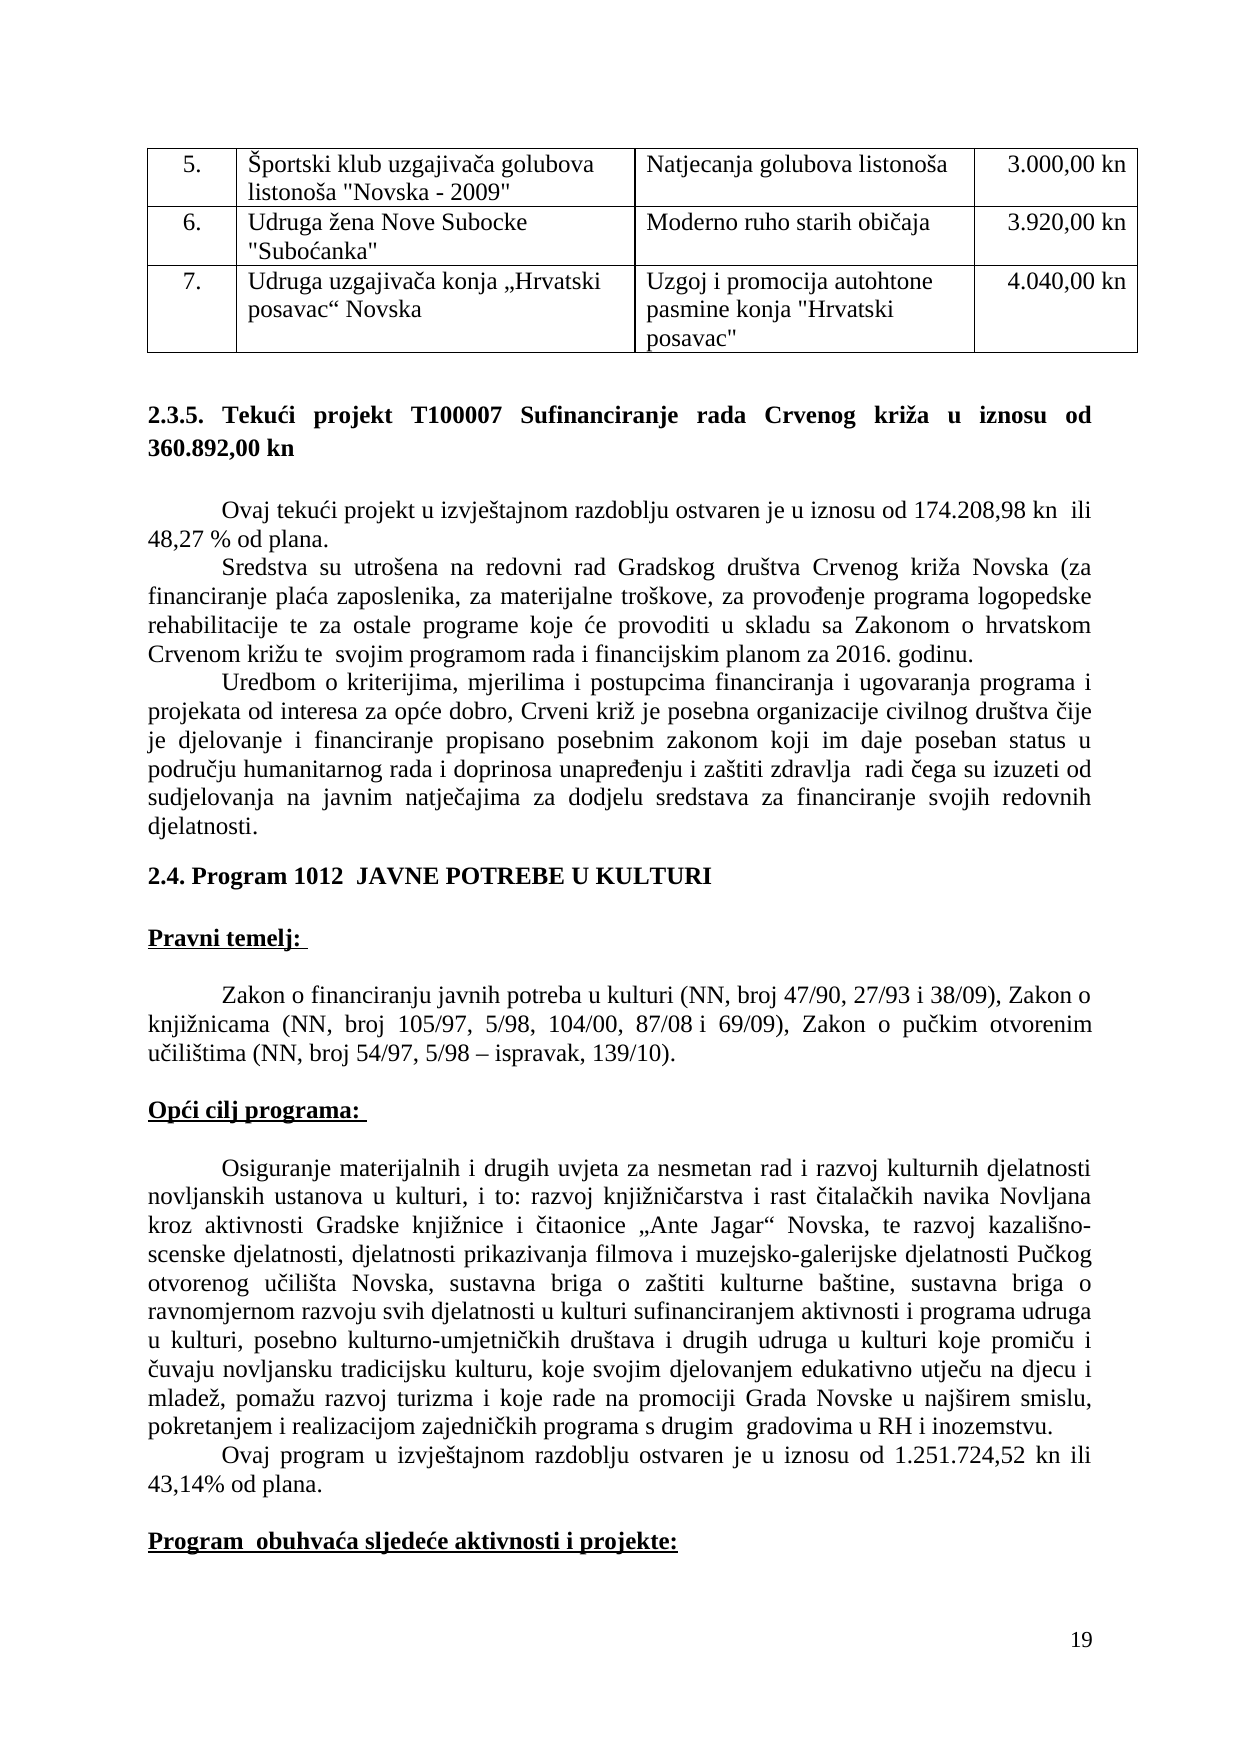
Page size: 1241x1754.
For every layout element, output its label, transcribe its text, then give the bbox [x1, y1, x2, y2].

text Zakon o financiranju javnih potreba u kulturi (NN, broj 47/90, 27/93 i 38/09), Zakon o knjižnicama (NN, broj 105/97, 5/98, 104/00, 87/08 i 69/09), Zakon o pučkim otvorenim učilištima (NN, broj 54/97, 5/98 – ispravak, 139/10). [148, 980, 1093, 1066]
text Opći cilj programa: [148, 1095, 1093, 1124]
text Ovaj program u izvještajnom razdoblju ostvaren je u iznosu od 1.251.724,52 kn ili 43,14% od plana. [148, 1440, 1093, 1498]
table_cell Natjecanja golubova listonoša [636, 149, 974, 206]
text Pravni temelj: [148, 923, 1093, 951]
table_cell Uzgoj i promocija autohtone pasmine konja "Hrvatski posavac" [636, 266, 974, 352]
text Ovaj tekući projekt u izvještajnom razdoblju ostvaren je u iznosu od 174.208,98 kn ili 48,27 % od plana. [148, 495, 1093, 552]
table_cell Moderno ruho starih običaja [636, 207, 974, 265]
text 2.4. Program 1012 JAVNE POTREBE U KULTURI [148, 861, 1093, 889]
table_cell Udruga žena Nove Subocke "Suboćanka" [237, 207, 634, 265]
text Sredstva su utrošena na redovni rad Gradskog društva Crvenog križa Novska (za financiranje plaća zaposlenika, za materijalne troškove, za provođenje programa logopedske rehabilitacije te za ostale programe koje će provoditi u skladu sa Zakonom o hrvatskom Crvenom križu te svojim programom rada i financijskim planom za 2016. godinu. [148, 552, 1093, 667]
table_cell 6. [148, 207, 236, 265]
table_cell 5. [148, 149, 236, 206]
table_cell 7. [148, 266, 236, 352]
text Uredbom o kriterijima, mjerilima i postupcima financiranja i ugovaranja programa i projekata od interesa za opće dobro, Crveni križ je posebna organizacije civilnog društva čije je djelovanje i financiranje propisano posebnim zakonom koji im daje poseban status u području humanitarnog rada i doprinosa unapređenju i zaštiti zdravlja radi čega su izuzeti od sudjelovanja na javnim natječajima za dodjelu sredstava za financiranje svojih redovnih djelatnosti. [148, 667, 1093, 840]
table_cell 4.040,00 kn [975, 266, 1137, 352]
table_cell Športski klub uzgajivača golubova listonoša "Novska - 2009" [237, 149, 634, 206]
table_cell Udruga uzgajivača konja „Hrvatski posavac“ Novska [237, 266, 634, 352]
table_cell 3.920,00 kn [975, 207, 1137, 265]
text Program obuhvaća sljedeće aktivnosti i projekte: [148, 1526, 1093, 1555]
table_cell 3.000,00 kn [975, 149, 1137, 206]
text Osiguranje materijalnih i drugih uvjeta za nesmetan rad i razvoj kulturnih djelatnosti novljanskih ustanova u kulturi, i to: razvoj knjižničarstva i rast čitalačkih navika Novljana kroz aktivnosti Gradske knjižnice i čitaonice „Ante Jagar“ Novska, te razvoj kazališno- scenske djelatnosti, djelatnosti prikazivanja filmova i muzejsko-galerijske djelatnosti Pučkog otvorenog učilišta Novska, sustavna briga o zaštiti kulturne baštine, sustavna briga o ravnomjernom razvoju svih djelatnosti u kulturi sufinanciranjem aktivnosti i programa udruga u kulturi, posebno kulturno-umjetničkih društava i drugih udruga u kulturi koje promiču i čuvaju novljansku tradicijsku kulturu, koje svojim djelovanjem edukativno utječu na djecu i mladež, pomažu razvoj turizma i koje rade na promociji Grada Novske u najširem smislu, pokretanjem i realizacijom zajedničkih programa s drugim gradovima u RH i inozemstvu. [148, 1153, 1093, 1440]
text 2.3.5. Tekući projekt T100007 Sufinanciranje rada Crvenog križa u iznosu od 360.892,00 kn [148, 400, 1093, 462]
